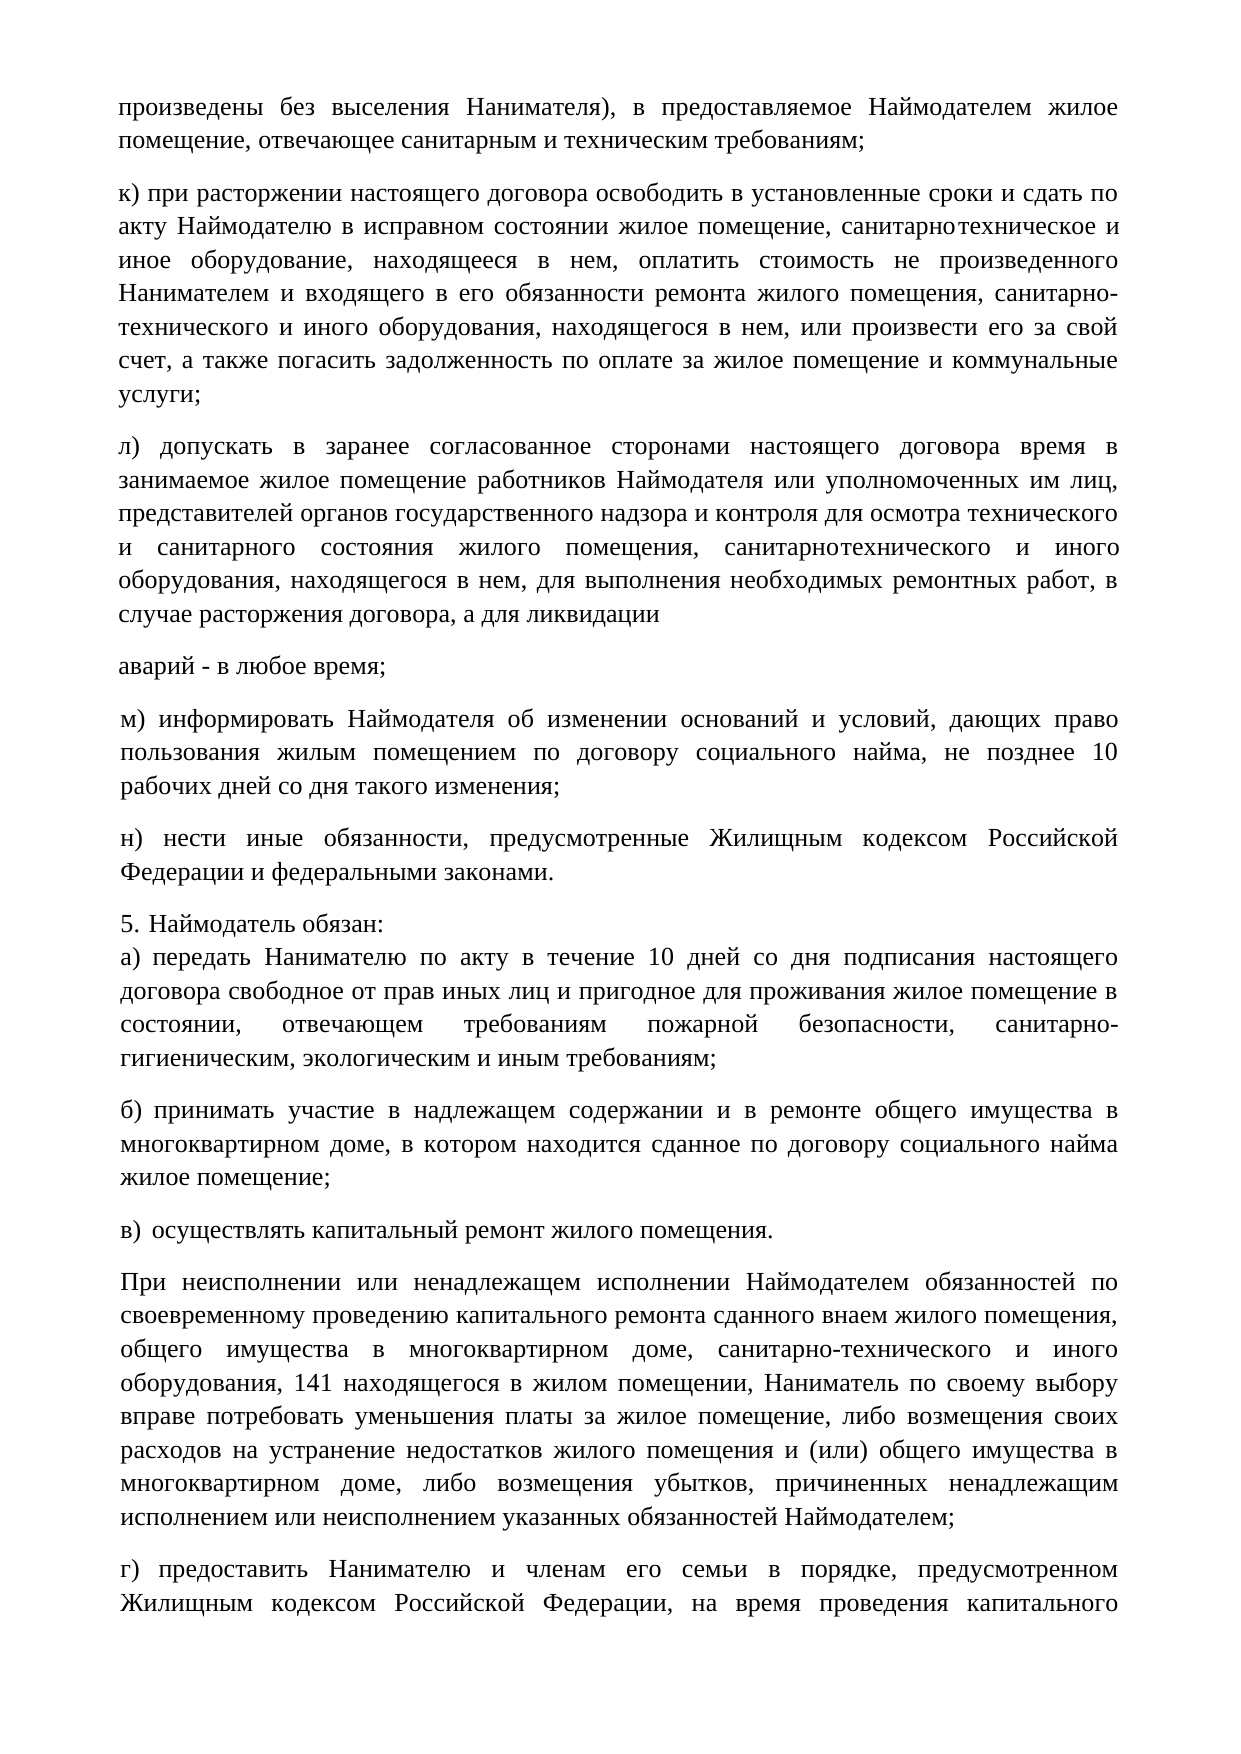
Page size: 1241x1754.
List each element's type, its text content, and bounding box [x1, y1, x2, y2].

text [120, 1551, 1120, 1618]
text л) допускать в заранее согласованное сторонами настоящего договора время в занимаемое жилое помещение работников Наймодателя или уполномоченных им лиц, представителей органов государственного надзора и контроля для осмотра технического и санитарного состояния жилого помещения, санитарнотехнического и иного оборудования, находящегося в нем, для выполнения необходимых ремонтных работ, в случае расторжения договора, а для ликвидации [118, 428, 1120, 629]
list Наймодатель обязан: [120, 906, 1122, 939]
text а) передать Нанимателю по акту в течение 10 дней со дня подписания настоящего договора свободное от прав иных лиц и пригодное для проживания жилое помещение в состоянии, отвечающем требованиям пожарной безопасности, санитарно-гигиеническим, экологическим и иным требованиям; [120, 939, 1120, 1073]
text м) информировать Наймодателя об изменении оснований и условий, дающих право пользования жилым помещением по договору социального найма, не позднее 10 рабочих дней со дня такого изменения; [120, 700, 1120, 801]
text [118, 89, 1120, 156]
text аварий - в любое время; [118, 648, 1120, 682]
text в) осуществлять капитальный ремонт жилого помещения. [120, 1211, 1122, 1245]
text б) принимать участие в надлежащем содержании и в ремонте общего имущества в многоквартирном доме, в котором находится сданное по договору социального найма жилое помещение; [120, 1092, 1120, 1193]
text н) нести иные обязанности, предусмотренные Жилищным кодексом Российской Федерации и федеральными законами. [120, 820, 1120, 887]
text к) при расторжении настоящего договора освободить в установленные сроки и сдать по акту Наймодателю в исправном состоянии жилое помещение, санитарнотехническое и иное оборудование, находящееся в нем, оплатить стоимость не произведенного Нанимателем и входящего в его обязанности ремонта жилого помещения, санитарно-технического и иного оборудования, находящегося в нем, или произвести его за свой счет, а также погасить задолженность по оплате за жилое помещение и коммунальные услуги; [118, 174, 1120, 409]
text При неисполнении или ненадлежащем исполнении Наймодателем обязанностей по своевременному проведению капитального ремонта сданного внаем жилого помещения, общего имущества в многоквартирном доме, санитарно-технического и иного оборудования, 141 находящегося в жилом помещении, Наниматель по своему выбору вправе потребовать уменьшения платы за жилое помещение, либо возмещения своих расходов на устранение недостатков жилого помещения и (или) общего имущества в многоквартирном доме, либо возмещения убытков, причиненных ненадлежащим исполнением или неисполнением указанных обязанностей Наймодателем; [120, 1264, 1120, 1532]
